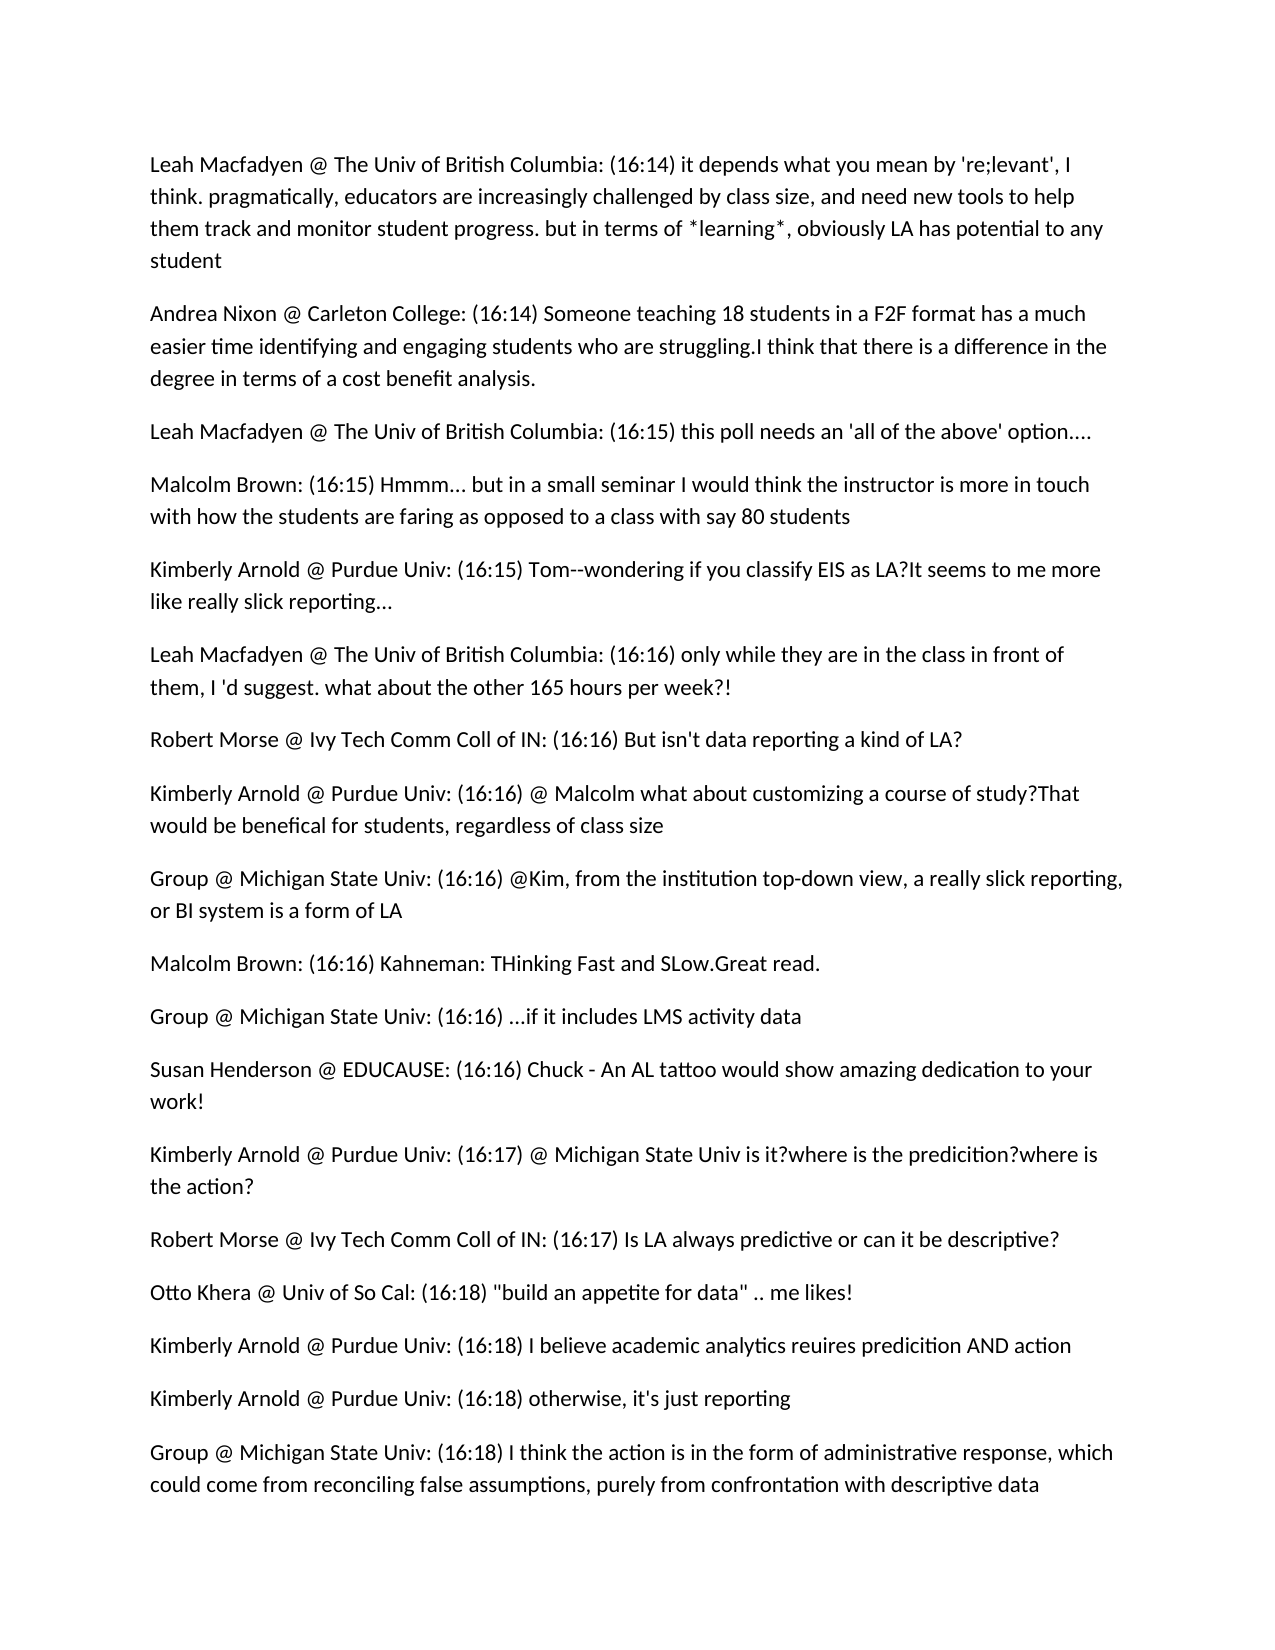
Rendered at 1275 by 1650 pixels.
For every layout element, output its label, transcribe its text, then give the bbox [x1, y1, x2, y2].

text Group @ Michigan State Univ: (16:18) I think the action is in the form of administrative response, which could come from reconciling false assumptions, purely from confrontation with descriptive data [150, 1438, 1125, 1498]
text Kimberly Arnold @ Purdue Univ: (16:17) @ Michigan State Univ is it?where is the predicition?where is the action? [150, 1140, 1125, 1201]
text Andrea Nixon @ Carleton College: (16:14) Someone teaching 18 students in a F2F format has a much easier time identifying and engaging students who are struggling.I think that there is a difference in the degree in terms of a cost benefit analysis. [150, 299, 1125, 392]
text Robert Morse @ Ivy Tech Comm Coll of IN: (16:17) Is LA always predictive or can it be descriptive? [150, 1226, 1125, 1253]
text Susan Henderson @ EDUCAUSE: (16:16) Chuck - An AL tattoo would show amazing dedication to your work! [150, 1055, 1125, 1115]
text Kimberly Arnold @ Purdue Univ: (16:18) I believe academic analytics reuires predicition AND action [150, 1332, 1125, 1359]
text Leah Macfadyen @ The Univ of British Columbia: (16:14) it depends what you mean by 're;levant', I think. pragmatically, educators are increasingly challenged by class size, and need new tools to help them track and monitor student progress. but in terms of *learning*, obviously LA has potential to any student [150, 150, 1125, 274]
text Robert Morse @ Ivy Tech Comm Coll of IN: (16:16) But isn't data reporting a kind of LA? [150, 726, 1125, 754]
text Otto Khera @ Univ of So Cal: (16:18) "build an appetite for data" .. me likes! [150, 1278, 1125, 1307]
text Malcolm Brown: (16:16) Kahneman: THinking Fast and SLow.Great read. [150, 949, 1125, 977]
text Group @ Michigan State Univ: (16:16) ...if it includes LMS activity data [150, 1002, 1125, 1030]
text Kimberly Arnold @ Purdue Univ: (16:15) Tom--wondering if you classify EIS as LA?It seems to me more like really slick reporting... [150, 555, 1125, 615]
text Leah Macfadyen @ The Univ of British Columbia: (16:16) only while they are in the class in front of them, I 'd suggest. what about the other 165 hours per week?! [150, 640, 1125, 701]
text Kimberly Arnold @ Purdue Univ: (16:18) otherwise, it's just reporting [150, 1384, 1125, 1413]
text Group @ Michigan State Univ: (16:16) @Kim, from the institution top-down view, a really slick reporting, or BI system is a form of LA [150, 864, 1125, 924]
text Malcolm Brown: (16:15) Hmmm... but in a small seminar I would think the instructor is more in touch with how the students are faring as opposed to a class with say 80 students [150, 470, 1125, 530]
text Leah Macfadyen @ The Univ of British Columbia: (16:15) this poll needs an 'all of the above' option.... [150, 417, 1125, 445]
text Kimberly Arnold @ Purdue Univ: (16:16) @ Malcolm what about customizing a course of study?That would be benefical for students, regardless of class size [150, 779, 1125, 839]
